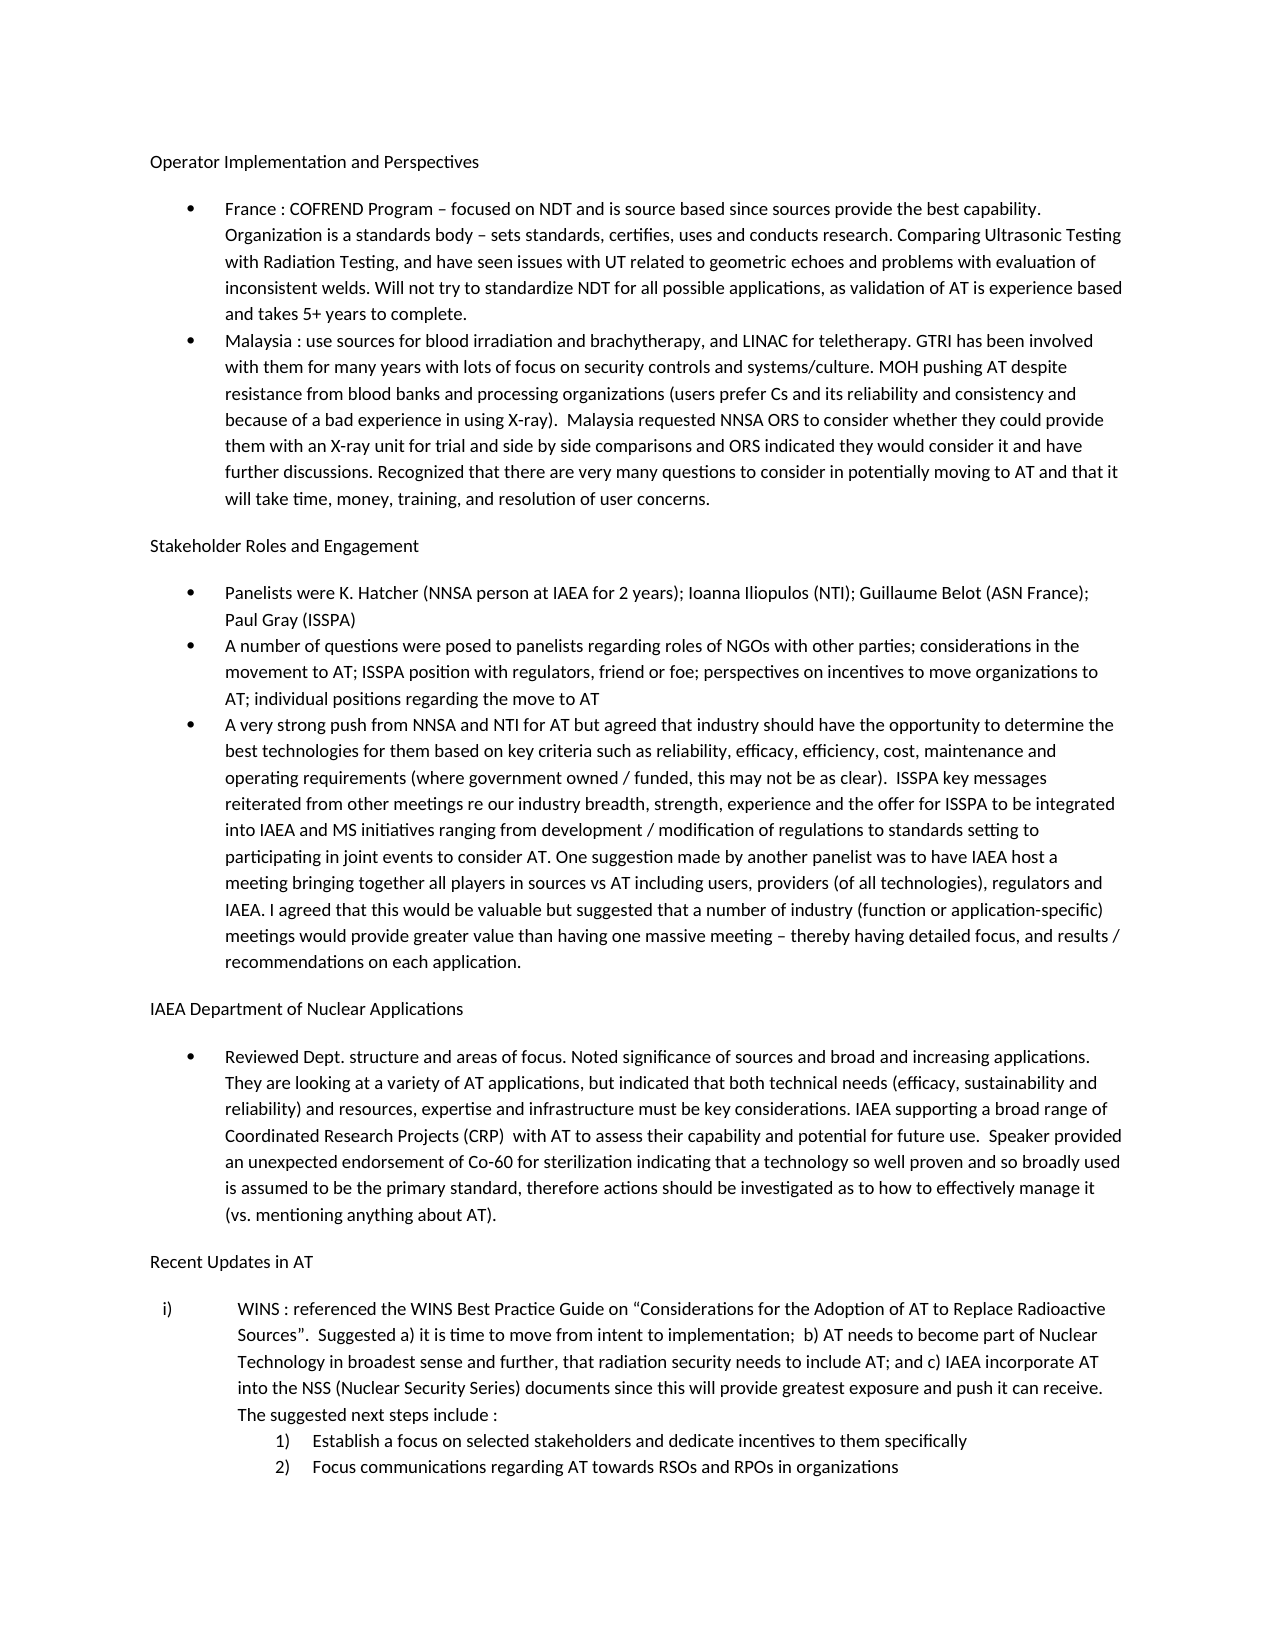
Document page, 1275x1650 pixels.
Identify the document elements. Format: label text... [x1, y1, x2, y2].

text Stakeholder Roles and Engagement [150, 534, 1125, 557]
list A very strong push from NNSA and NTI for AT but agreed that industry should have the opportunity to determine the best technologies for them based on key criteria such as reliability, efficacy, efficiency, cost, maintenance and operating requirements (where government owned / funded, this may not be as clear). ISSPA key messages reiterated from other meetings re our industry breadth, strength, experience and the offer for ISSPA to be integrated into IAEA and MS initiatives ranging from development / modification of regulations to standards setting to participating in joint events to consider AT. One suggestion made by another panelist was to have IAEA host a meeting bringing together all players in sources vs AT including users, providers (of all technologies), regulators and IAEA. I agreed that this would be valuable but suggested that a number of industry (function or application-specific) meetings would provide greater value than having one massive meeting – thereby having detailed focus, and results / recommendations on each application. [187, 713, 1125, 973]
text Recent Updates in AT [150, 1250, 1125, 1273]
list A number of questions were posed to panelists regarding roles of NGOs with other parties; considerations in the movement to AT; ISSPA position with regulators, friend or foe; perspectives on incentives to move organizations to AT; individual positions regarding the move to AT [187, 634, 1125, 710]
list Panelists were K. Hatcher (NNSA person at IAEA for 2 years); Ioanna Iliopulos (NTI); Guillaume Belot (ASN France); Paul Gray (ISSPA) [187, 581, 1125, 631]
list Focus communications regarding AT towards RSOs and RPOs in organizations [275, 1455, 1125, 1478]
list Malaysia : use sources for blood irradiation and brachytherapy, and LINAC for teletherapy. GTRI has been involved with them for many years with lots of focus on security controls and systems/culture. MOH pushing AT despite resistance from blood banks and processing organizations (users prefer Cs and its reliability and consistency and because of a bad experience in using X-ray). Malaysia requested NNSA ORS to consider whether they could provide them with an X-ray unit for trial and side by side comparisons and ORS indicated they would consider it and have further discussions. Recognized that there are very many questions to consider in potentially moving to AT and that it will take time, money, training, and resolution of user concerns. [187, 329, 1125, 510]
text IAEA Department of Nuclear Applications [150, 998, 1125, 1021]
list Establish a focus on selected stakeholders and dedicate incentives to them specifically [275, 1429, 1125, 1452]
text Operator Implementation and Perspectives [150, 150, 1125, 173]
list Reviewed Dept. structure and areas of focus. Noted significance of sources and broad and increasing applications. They are looking at a variety of AT applications, but indicated that both technical needs (efficacy, sustainability and reliability) and resources, expertise and infrastructure must be key considerations. IAEA supporting a broad range of Coordinated Research Projects (CRP) with AT to assess their capability and potential for future use. Speaker provided an unexpected endorsement of Co-60 for sterilization indicating that a technology so well proven and so broadly used is assumed to be the primary standard, therefore actions should be investigated as to how to effectively manage it (vs. mentioning anything about AT). [187, 1045, 1125, 1226]
list France : COFREND Program – focused on NDT and is source based since sources provide the best capability. Organization is a standards body – sets standards, certifies, uses and conducts research. Comparing Ultrasonic Testing with Radiation Testing, and have seen issues with UT related to geometric echoes and problems with evaluation of inconsistent welds. Will not try to standardize NDT for all possible applications, as validation of AT is experience based and takes 5+ years to complete. [187, 197, 1125, 326]
list WINS : referenced the WINS Best Practice Guide on “Considerations for the Adoption of AT to Replace Radioactive Sources”. Suggested a) it is time to move from intent to implementation; b) AT needs to become part of Nuclear Technology in broadest sense and further, that radiation security needs to include AT; and c) IAEA incorporate AT into the NSS (Nuclear Security Series) documents since this will provide greatest exposure and push it can receive. The suggested next steps include : [162, 1297, 1125, 1426]
